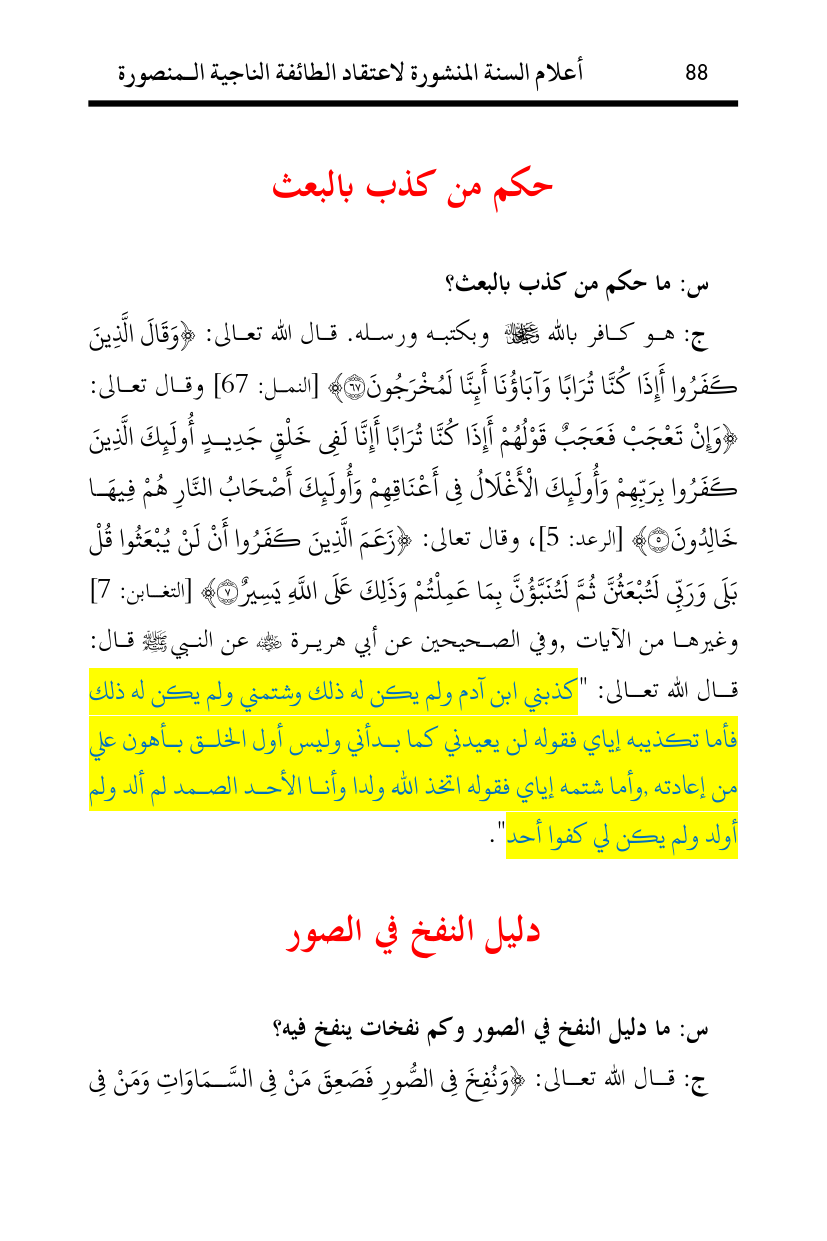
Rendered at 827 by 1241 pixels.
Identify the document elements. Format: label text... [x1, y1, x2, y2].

text س: ما دليل النفخ في الصور وكم نفخات ينفخ فيه؟ [89, 1006, 738, 1053]
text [89, 1054, 738, 1105]
text ج: هو كافر بالله ﻷ وبكتبه ورسله. قال الله تعالى: ﴿وَقَالَ الَّذِينَ كَفَرُوا أَإِذَا كُنَّا تُرَابًا وَآبَاؤُنَا أَئِنَّا لَمُخْرَجُونَ٦٧﴾ [النمل: 67] وقال تعالى: ﴿وَإِنْ تَعْجَبْ فَعَجَبٌ قَوْلُهُمْ أَإِذَا كُنَّا تُرَابًا أَإِنَّا لَفِي خَلْقٍ جَدِيدٍ أُولَئِكَ الَّذِينَ كَفَرُوا بِرَبِّهِمْ وَأُولَئِكَ الْأَغْلَالُ فِي أَعْنَاقِهِمْ وَأُولَئِكَ أَصْحَابُ النَّارِ هُمْ فِيهَا خَالِدُونَ٥﴾ [الرعد: 5]، وقال تعالى: ﴿زَعَمَ الَّذِينَ كَفَرُوا أَنْ لَنْ يُبْعَثُوا قُلْ بَلَى وَرَبِّي لَتُبْعَثُنَّ ثُمَّ لَتُنَبَّؤُنَّ بِمَا عَمِلْتُمْ وَذَلِكَ عَلَى اللَّهِ يَسِيرٌ٧﴾ [التغابن: 7] وغيرها من الآيات ,وفي الصحيحين عن أبي هريرة س عن النبي ج قال: قال الله تعالى: "كذبني ابن آدم ولم يكن له ذلك وشتمني ولم يكن له ذلك فأما تكذيبه إياي فقوله لن يعيدني كما بدأني وليس أول الخلق بأهون علي من إعادته ,وأما شتمه إياي فقوله اتخذ الله ولدا وأنا الأحد الصمد لم ألد ولم أولد ولم يكن لي كفوا أحد". [89, 309, 738, 716]
text س: ما حكم من كذب بالبعث؟ [89, 261, 738, 308]
text حكم من كذب بالبعث [89, 153, 738, 223]
text دليل النفخ في الصور [89, 898, 738, 968]
